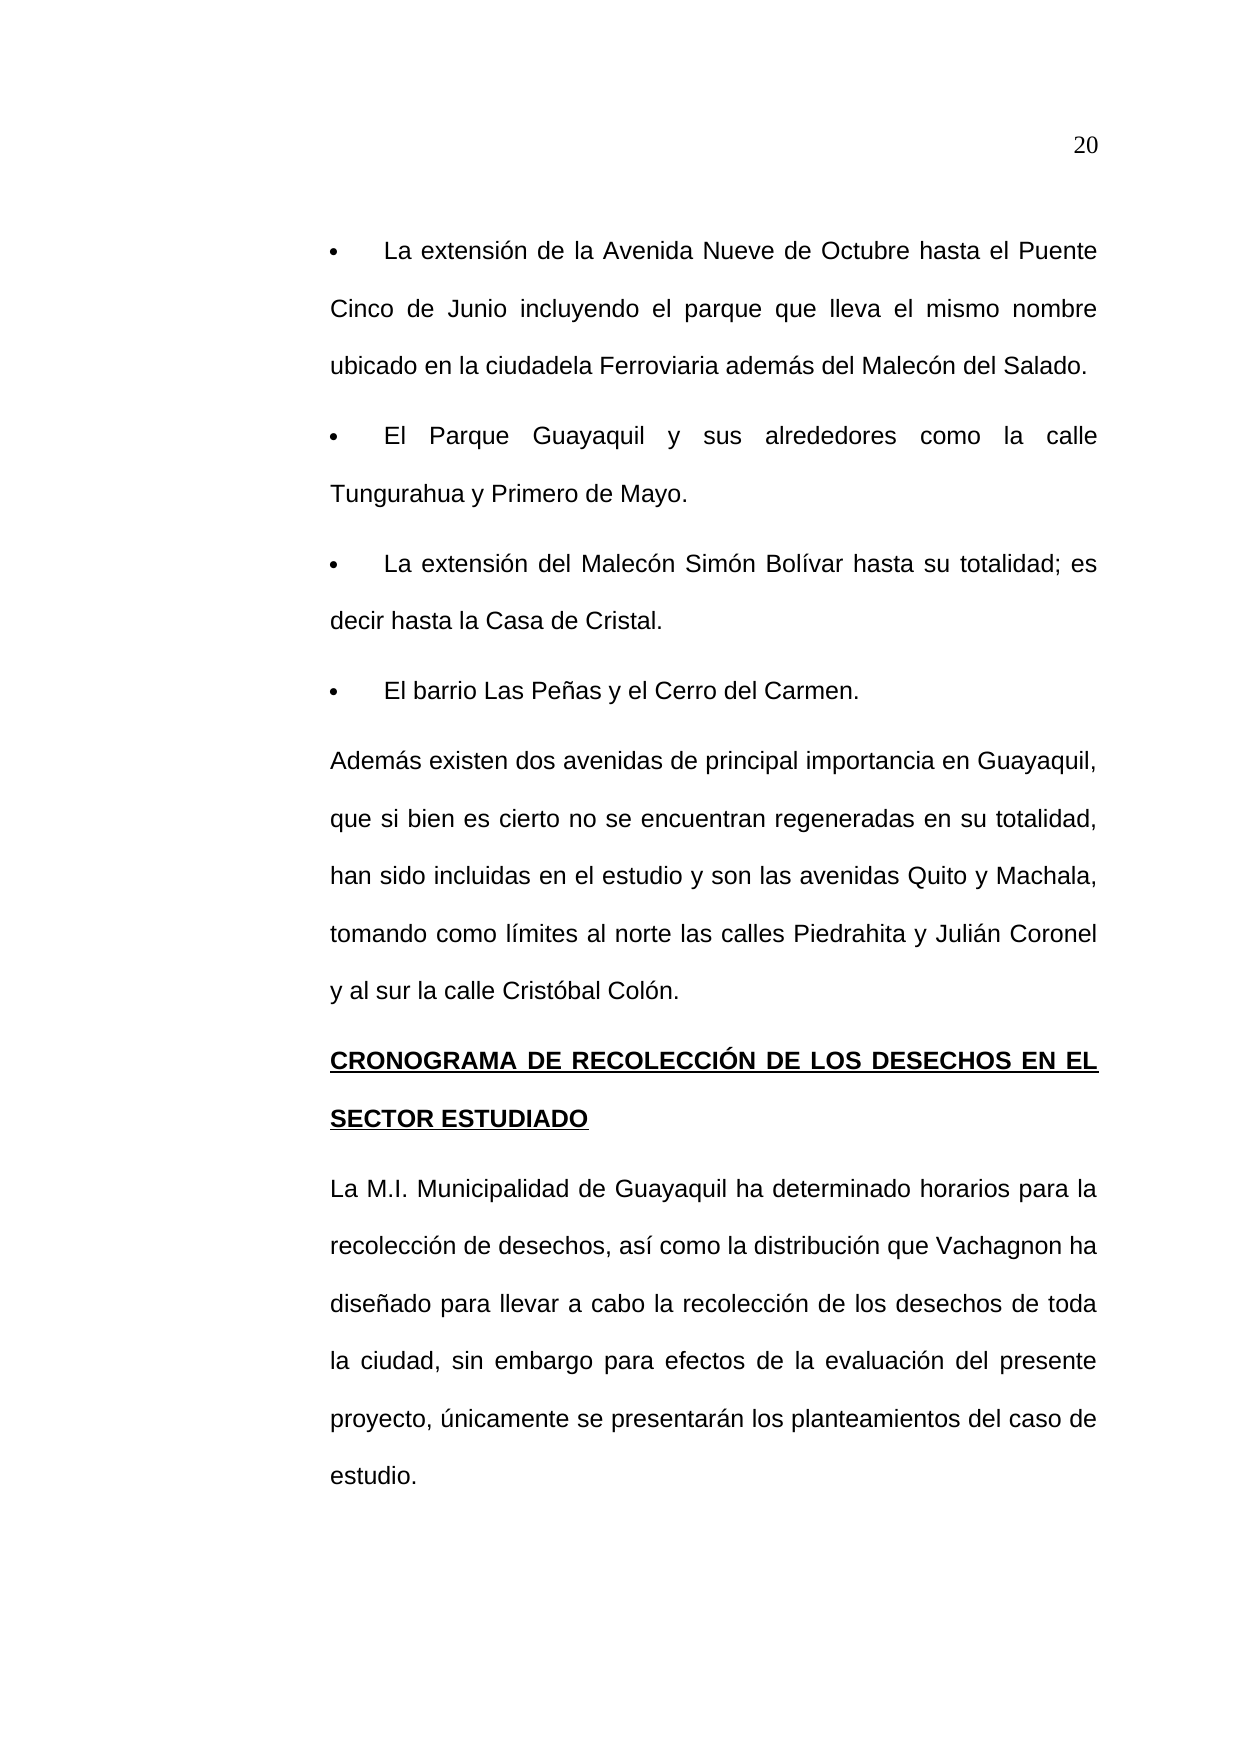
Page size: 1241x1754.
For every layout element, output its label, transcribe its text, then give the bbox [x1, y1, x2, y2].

list El barrio Las Peñas y el Cerro del Carmen. [330, 676, 1098, 705]
text CRONOGRAMA DE RECOLECCIÓN DE LOS DESECHOS EN EL SECTOR ESTUDIADO [330, 1046, 1098, 1071]
list La extensión del Malecón Simón Bolívar hasta su totalidad; es decir hasta la Casa de Cristal. [330, 549, 1098, 635]
list El Parque Guayaquil y sus alrededores como la calle Tungurahua y Primero de Mayo. [330, 421, 1098, 507]
text CRONOGRAMA DE RECOLECCIÓN DE LOS DESECHOS EN EL SECTOR ESTUDIADO [330, 1073, 1098, 1132]
list La extensión de la Avenida Nueve de Octubre hasta el Puente Cinco de Junio incluyendo el parque que lleva el mismo nombre ubicado en la ciudadela Ferroviaria además del Malecón del Salado. [330, 236, 1098, 380]
text La M.I. Municipalidad de Guayaquil ha determinado horarios para la recolección de desechos, así como la distribución que Vachagnon ha diseñado para llevar a cabo la recolección de los desechos de toda la ciudad, sin embargo para efectos de la evaluación del presente proyecto, únicamente se presentarán los planteamientos del caso de estudio. [330, 1174, 1098, 1490]
text Además existen dos avenidas de principal importancia en Guayaquil, que si bien es cierto no se encuentran regeneradas en su totalidad, han sido incluidas en el estudio y son las avenidas Quito y Machala, tomando como límites al norte las calles Piedrahita y Julián Coronel y al sur la calle Cristóbal Colón. [330, 746, 1098, 1005]
